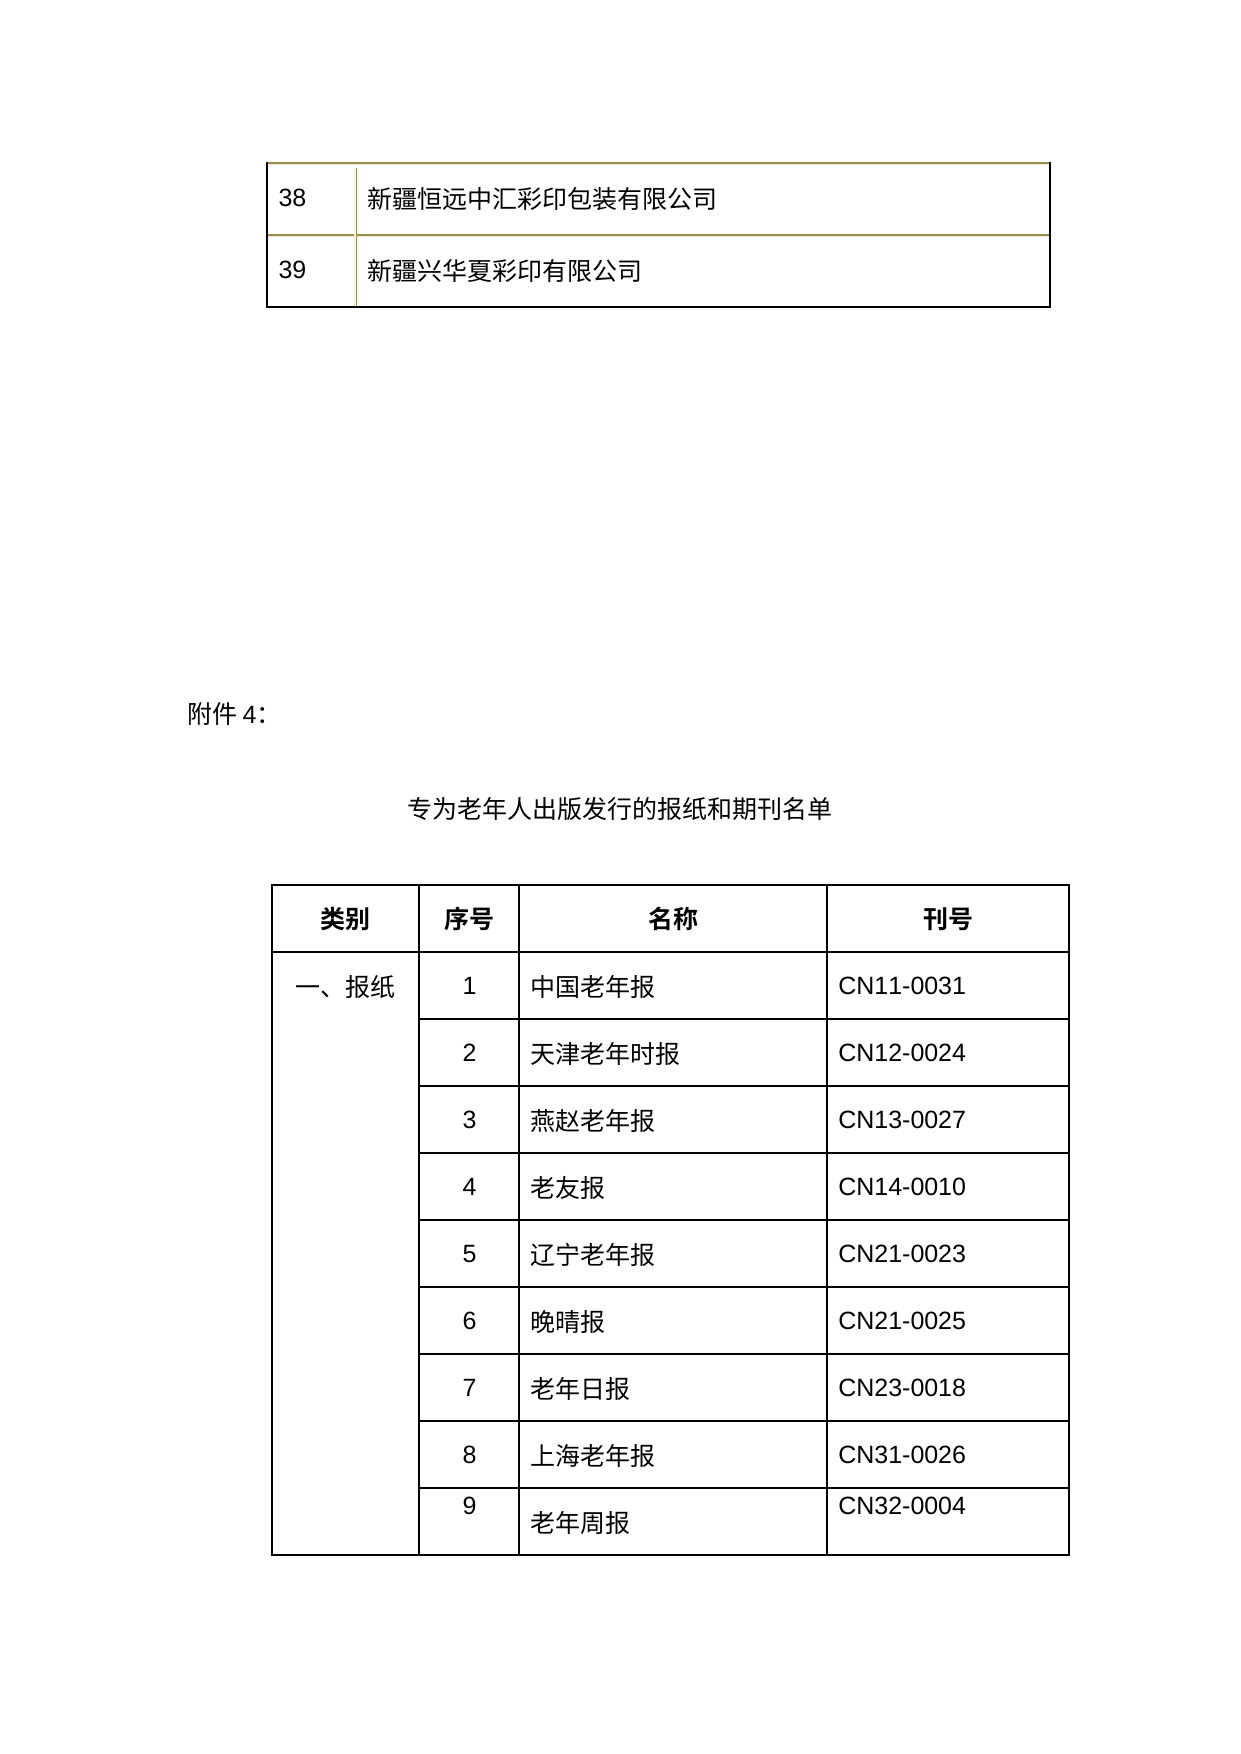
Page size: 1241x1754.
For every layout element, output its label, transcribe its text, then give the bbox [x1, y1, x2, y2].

table_cell CN31-0026 [828, 1422, 1068, 1487]
table_cell 天津老年时报 [520, 1020, 826, 1085]
table_cell 9 [420, 1489, 518, 1554]
text 附件4： [187, 695, 1053, 731]
table_cell CN32-0004 [828, 1489, 1068, 1554]
table_cell 老年周报 [520, 1489, 826, 1554]
table_cell 晚晴报 [520, 1288, 826, 1353]
table_header 刊号 [828, 886, 1068, 951]
table_cell 燕赵老年报 [520, 1087, 826, 1152]
table_cell CN23-0018 [828, 1355, 1068, 1420]
table_cell 老年日报 [520, 1355, 826, 1420]
table_cell 38 [268, 165, 356, 234]
table_cell 6 [420, 1288, 518, 1353]
table_cell CN21-0023 [828, 1221, 1068, 1286]
table_cell 8 [420, 1422, 518, 1487]
table_cell 7 [420, 1355, 518, 1420]
table_cell 4 [420, 1154, 518, 1219]
text 专为老年人出版发行的报纸和期刊名单 [187, 789, 1053, 825]
table_cell 3 [420, 1087, 518, 1152]
table_cell 中国老年报 [520, 953, 826, 1018]
table_cell 辽宁老年报 [520, 1221, 826, 1286]
table_cell 1 [420, 953, 518, 1018]
table_cell 2 [420, 1020, 518, 1085]
table_cell CN11-0031 [828, 953, 1068, 1018]
table_cell 一、报纸 [273, 953, 418, 1554]
table_cell 新疆兴华夏彩印有限公司 [357, 237, 1049, 306]
table_cell CN21-0025 [828, 1288, 1068, 1353]
table_cell CN12-0024 [828, 1020, 1068, 1085]
table_cell 老友报 [520, 1154, 826, 1219]
table_cell 39 [268, 237, 354, 306]
table_header 类别 [273, 886, 418, 951]
table_cell CN13-0027 [828, 1087, 1068, 1152]
table_header 序号 [420, 886, 518, 951]
table_cell CN14-0010 [828, 1154, 1068, 1219]
table_cell 5 [420, 1221, 518, 1286]
table_header 名称 [520, 886, 826, 951]
table_cell 新疆恒远中汇彩印包装有限公司 [356, 165, 1049, 234]
table_cell 上海老年报 [520, 1422, 826, 1487]
